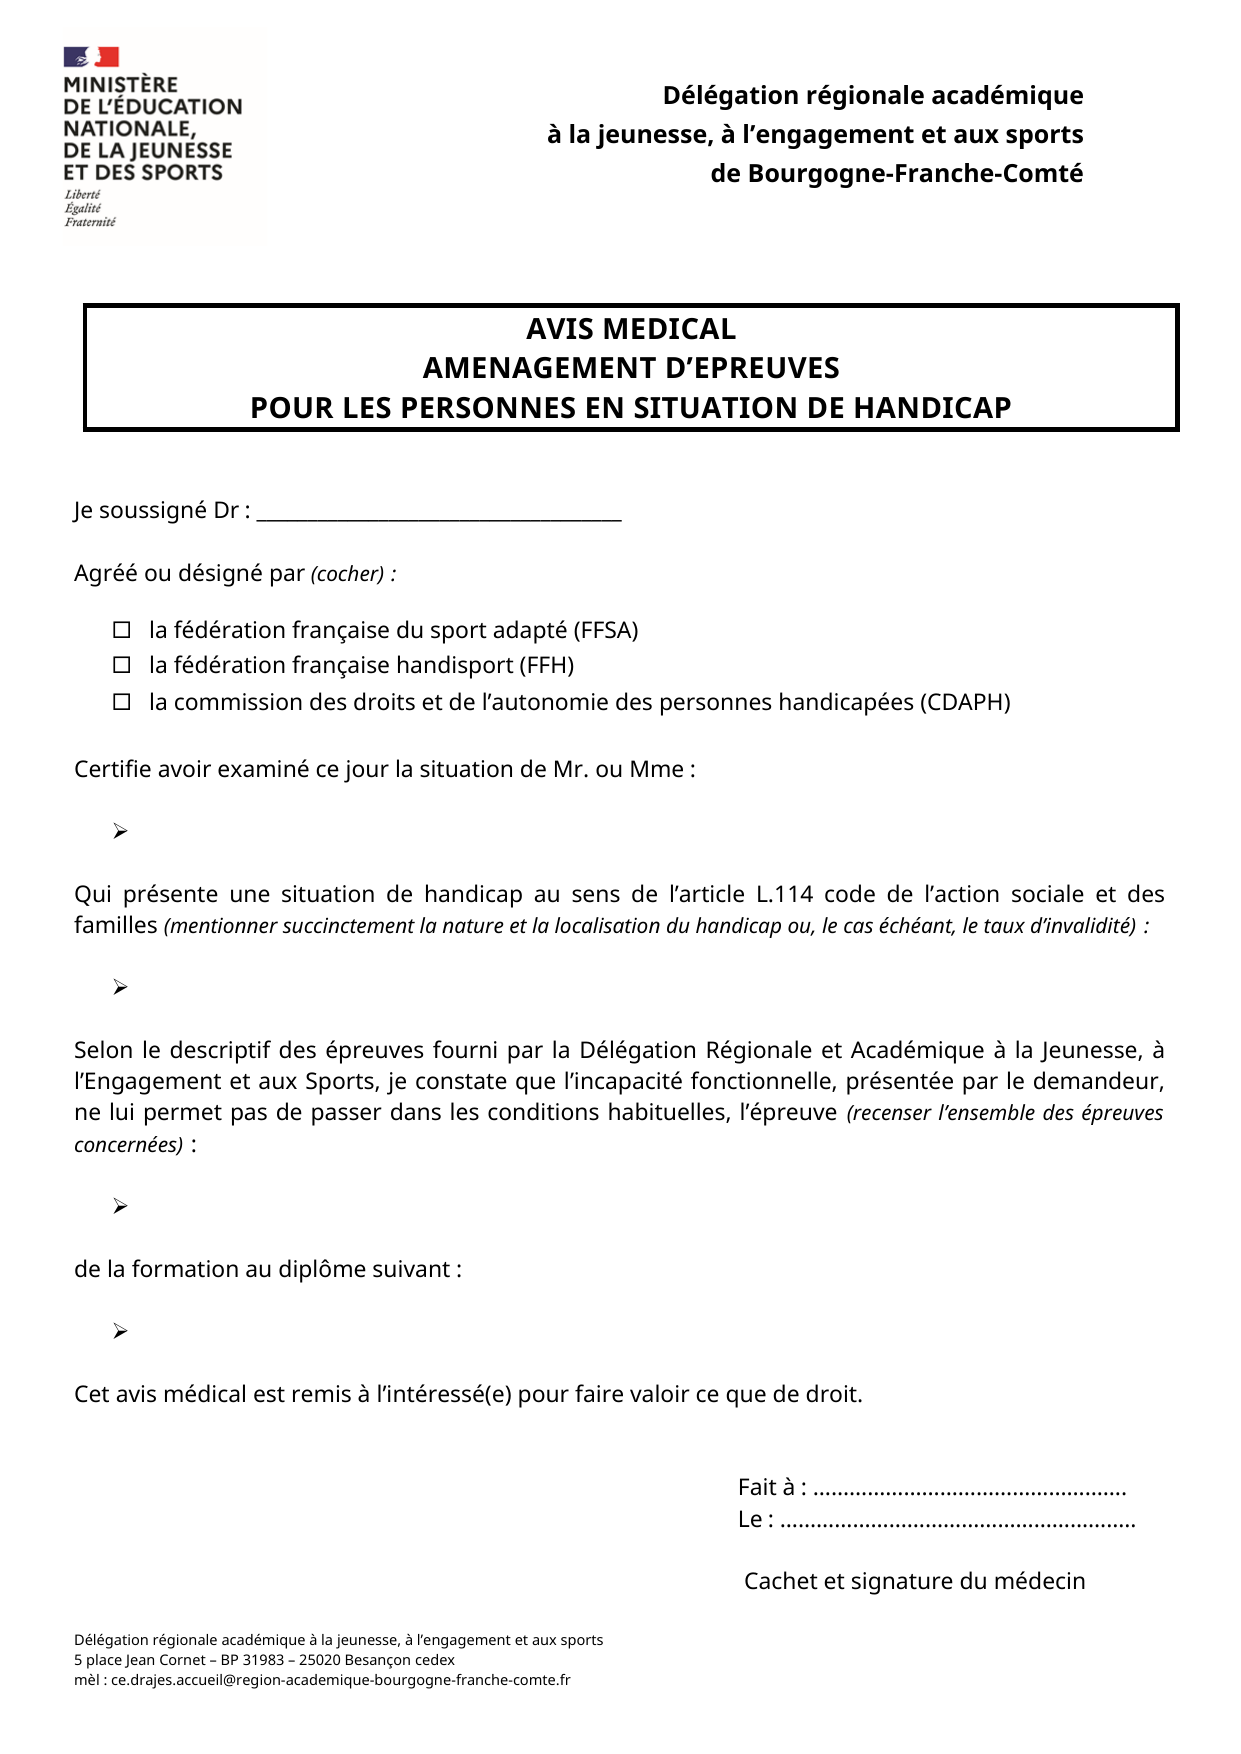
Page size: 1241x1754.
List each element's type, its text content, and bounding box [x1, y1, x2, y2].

text Le : ………………………………………………….. [664, 1503, 1166, 1534]
text Fait à : ……………………………………………. [664, 1471, 1166, 1503]
picture [62, 27, 268, 246]
list la commission des droits et de l’autonomie des personnes handicapées (CDAPH) [111, 685, 1166, 717]
list la fédération française handisport (FFH) [111, 649, 1166, 681]
text Je soussigné Dr : ____________________________________ [74, 494, 1166, 526]
text Cachet et signature du médecin [590, 1565, 1166, 1596]
text Qui présente une situation de handicap au sens de l’article L.114 code de l’action sociale et des familles (mentionner succinctement la nature et la localisation du handicap ou, le cas échéant, le taux d’invalidité) : [74, 878, 1166, 940]
text de la formation au diplôme suivant : [74, 1253, 1166, 1284]
text Agréé ou désigné par (cocher) : [74, 557, 1166, 588]
text Certifie avoir examiné ce jour la situation de Mr. ou Mme : [74, 753, 1166, 784]
table_header AVIS MEDICAL AMENAGEMENT D’EPREUVES POUR LES PERSONNES EN SITUATION DE HANDICAP [87, 308, 1175, 427]
text Cet avis médical est remis à l’intéressé(e) pour faire valoir ce que de droit. [74, 1378, 1166, 1409]
text Selon le descriptif des épreuves fourni par la Délégation Régionale et Académique à la Jeunesse, à l’Engagement et aux Sports, je constate que l’incapacité fonctionnelle, présentée par le demandeur, ne lui permet pas de passer dans les conditions habituelles, l’épreuve (recenser l’ensemble des épreuves concernées) : [74, 1034, 1166, 1159]
list la fédération française du sport adapté (FFSA) [111, 613, 1166, 645]
